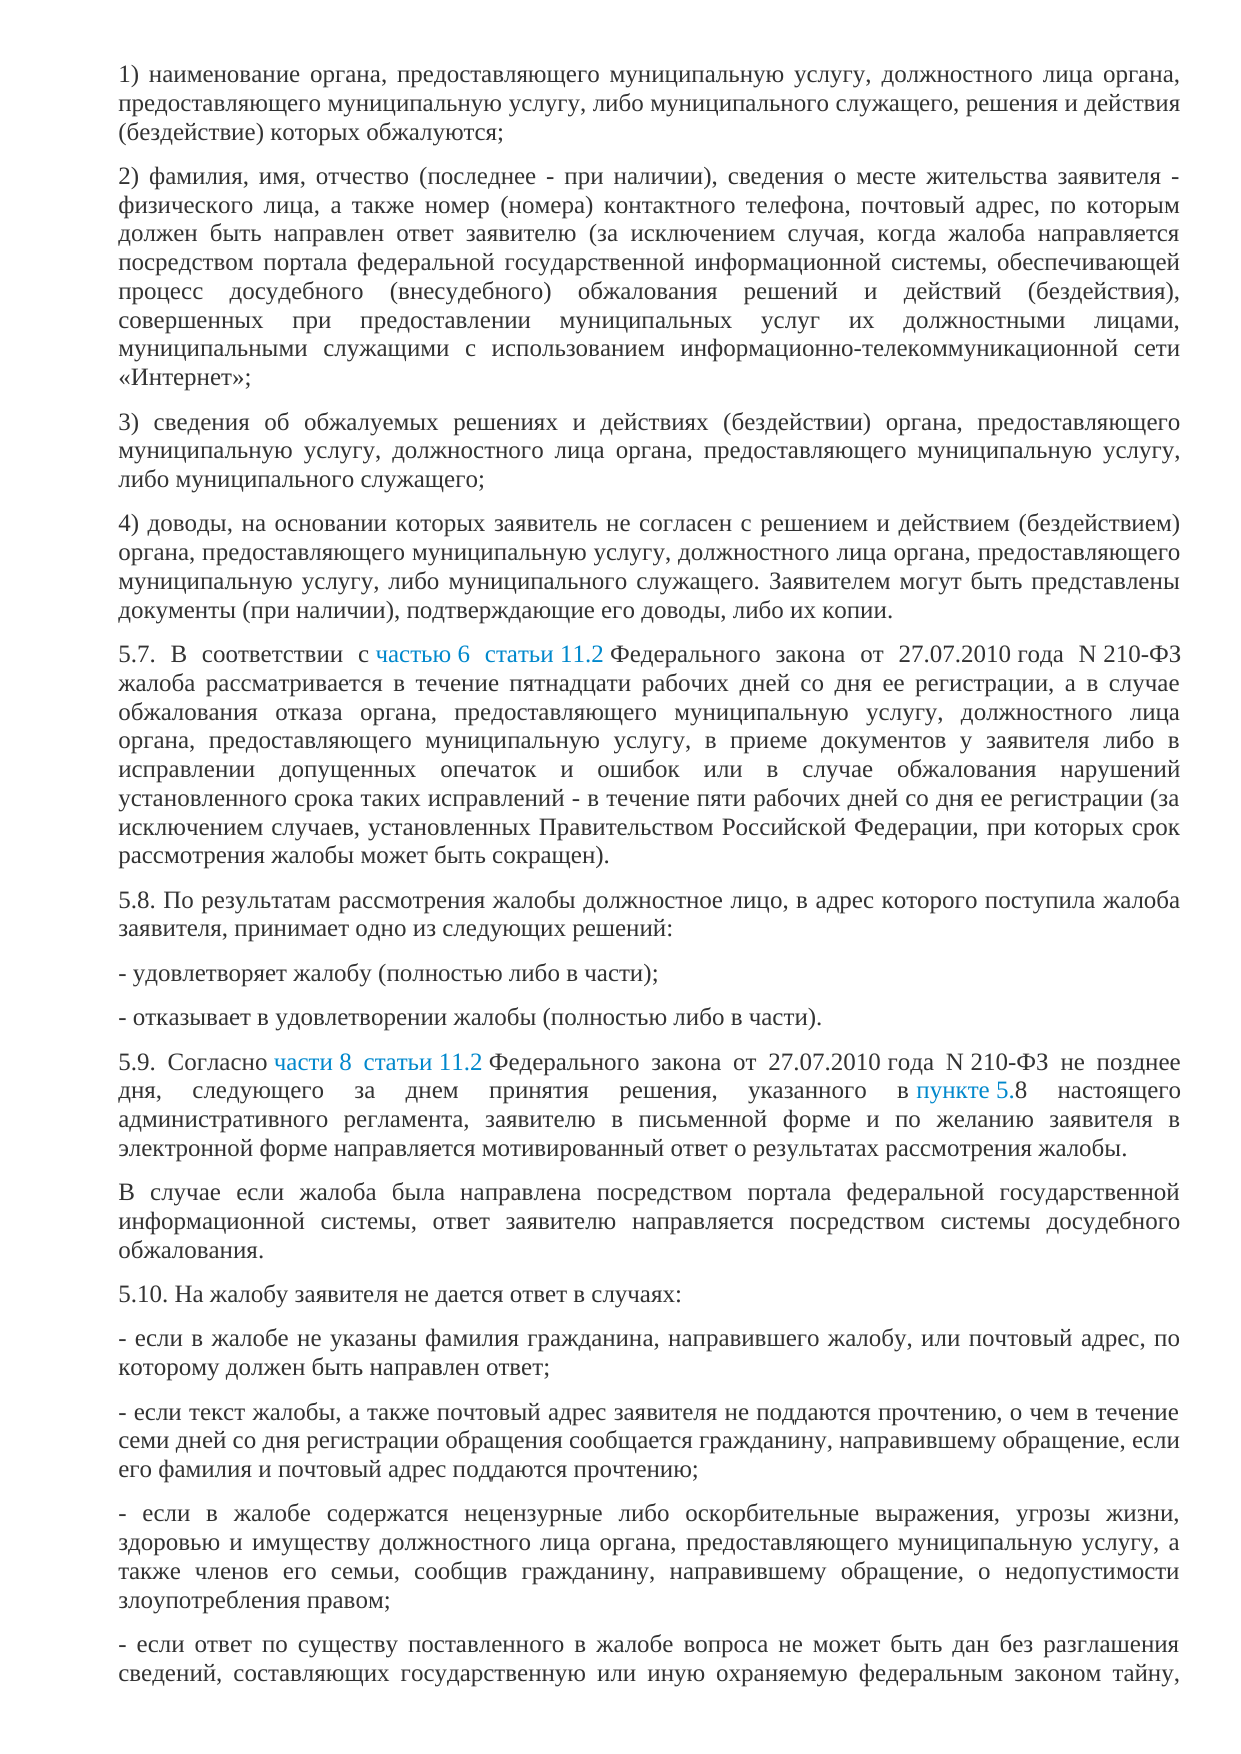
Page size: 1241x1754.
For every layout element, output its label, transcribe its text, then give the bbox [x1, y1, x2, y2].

text - если текст жалобы, а также почтовый адрес заявителя не поддаются прочтению, о чем в течение семи дней со дня регистрации обращения сообщается гражданину, направившему обращение, если его фамилия и почтовый адрес поддаются прочтению; [118, 1397, 1181, 1483]
picture [396, 1059, 401, 1068]
text - если в жалобе не указаны фамилия гражданина, направившего жалобу, или почтовый адрес, по которому должен быть направлен ответ; [118, 1323, 1181, 1381]
text 5.7. В соответствии с частью 6 статьи 11.2 Федерального закона от 27.07.2010 года N 210-ФЗ жалоба рассматривается в течение пятнадцати рабочих дней со дня ее регистрации, а в случае обжалования отказа органа, предоставляющего муниципальную услугу, должностного лица органа, предоставляющего муниципальную услугу, в приеме документов у заявителя либо в исправлении допущенных опечаток и ошибок или в случае обжалования нарушений установленного срока таких исправлений - в течение пяти рабочих дней со дня ее регистрации (за исключением случаев, установленных Правительством Российской Федерации, при которых срок рассмотрения жалобы может быть сокращен). [118, 639, 1181, 869]
text 4) доводы, на основании которых заявитель не согласен с решением и действием (бездействием) органа, предоставляющего муниципальную услугу, должностного лица органа, предоставляющего муниципальную услугу, либо муниципального служащего. Заявителем могут быть представлены документы (при наличии), подтверждающие его доводы, либо их копии. [118, 508, 1181, 623]
text В случае если жалоба была направлена посредством портала федеральной государственной информационной системы, ответ заявителю направляется посредством системы досудебного обжалования. [118, 1177, 1181, 1263]
text 5.9. Согласно части 8 статьи 11.2 Федерального закона от 27.07.2010 года N 210-ФЗ не позднее дня, следующего за днем принятия решения, указанного в пункте 5.8 настоящего административного регламента, заявителю в письменной форме и по желанию заявителя в электронной форме направляется мотивированный ответ о результатах рассмотрения жалобы. [118, 1047, 1181, 1162]
text 1) наименование органа, предоставляющего муниципальную услугу, должностного лица органа, предоставляющего муниципальную услугу, либо муниципального служащего, решения и действия (бездействие) которых обжалуются; [118, 59, 1181, 145]
picture [967, 1087, 972, 1096]
text 3) сведения об обжалуемых решениях и действиях (бездействии) органа, предоставляющего муниципальную услугу, должностного лица органа, предоставляющего муниципальную услугу, либо муниципального служащего; [118, 407, 1181, 493]
text 5.8. По результатам рассмотрения жалобы должностное лицо, в адрес которого поступила жалоба заявителя, принимает одно из следующих решений: [118, 885, 1181, 942]
text - если в жалобе содержатся нецензурные либо оскорбительные выражения, угрозы жизни, здоровью и имуществу должностного лица органа, предоставляющего муниципальную услугу, а также членов его семьи, сообщив гражданину, направившему обращение, о недопустимости злоупотребления правом; [118, 1498, 1181, 1613]
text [118, 1629, 1181, 1687]
text 5.10. На жалобу заявителя не дается ответ в случаях: [118, 1279, 1181, 1308]
text - отказывает в удовлетворении жалобы (полностью либо в части). [118, 1002, 1181, 1031]
text 2) фамилия, имя, отчество (последнее - при наличии), сведения о месте жительства заявителя - физического лица, а также номер (номера) контактного телефона, почтовый адрес, по которым должен быть направлен ответ заявителю (за исключением случая, когда жалоба направляется посредством портала федеральной государственной информационной системы, обеспечивающей процесс досудебного (внесудебного) обжалования решений и действий (бездействия), совершенных при предоставлении муниципальных услуг их должностными лицами, муниципальными служащими с использованием информационно-телекоммуникационной сети «Интернет»; [118, 161, 1181, 391]
text - удовлетворяет жалобу (полностью либо в части); [118, 958, 1181, 987]
picture [374, 1059, 379, 1068]
